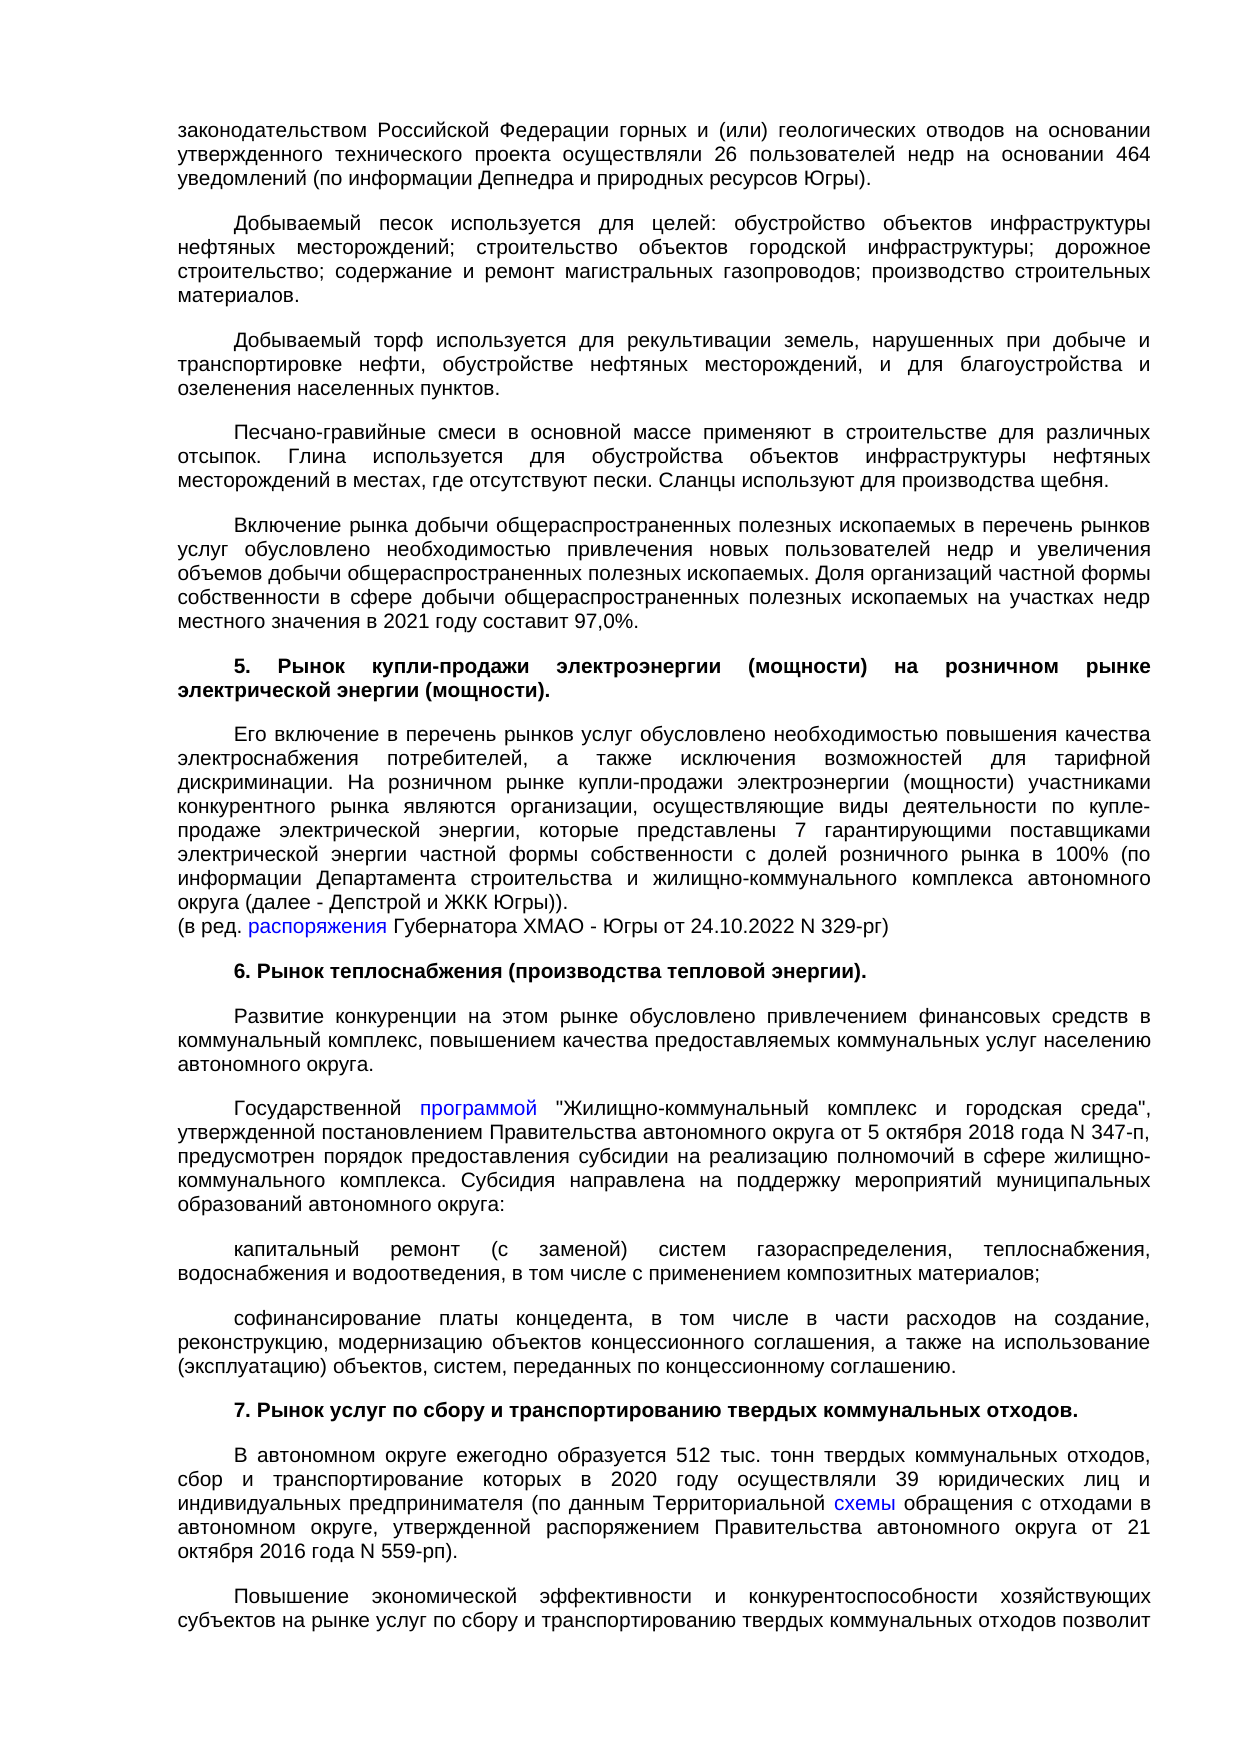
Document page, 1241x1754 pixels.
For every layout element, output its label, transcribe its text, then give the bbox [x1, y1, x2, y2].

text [177, 1584, 1152, 1632]
title 7. Рынок услуг по сбору и транспортированию твердых коммунальных отходов. [177, 1398, 1152, 1422]
text Песчано-гравийные смеси в основной массе применяют в строительстве для различных отсыпок. Глина используется для обустройства объектов инфраструктуры нефтяных месторождений в местах, где отсутствуют пески. Сланцы используют для производства щебня. [177, 420, 1152, 492]
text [177, 118, 1152, 190]
text Добываемый песок используется для целей: обустройство объектов инфраструктуры нефтяных месторождений; строительство объектов городской инфраструктуры; дорожное строительство; содержание и ремонт магистральных газопроводов; производство строительных материалов. [177, 211, 1152, 307]
text Добываемый торф используется для рекультивации земель, нарушенных при добыче и транспортировке нефти, обустройстве нефтяных месторождений, и для благоустройства и озеленения населенных пунктов. [177, 327, 1152, 399]
text софинансирование платы концедента, в том числе в части расходов на создание, реконструкцию, модернизацию объектов концессионного соглашения, а также на использование (эксплуатацию) объектов, систем, переданных по концессионному соглашению. [177, 1306, 1152, 1377]
text Включение рынка добычи общераспространенных полезных ископаемых в перечень рынков услуг обусловлено необходимостью привлечения новых пользователей недр и увеличения объемов добычи общераспространенных полезных ископаемых. Доля организаций частной формы собственности в сфере добычи общераспространенных полезных ископаемых на участках недр местного значения в 2021 году составит 97,0%. [177, 513, 1152, 633]
text Его включение в перечень рынков услуг обусловлено необходимостью повышения качества электроснабжения потребителей, а также исключения возможностей для тарифной дискриминации. На розничном рынке купли-продажи электроэнергии (мощности) участниками конкурентного рынка являются организации, осуществляющие виды деятельности по купле-продаже электрической энергии, которые представлены 7 гарантирующими поставщиками электрической энергии частной формы собственности с долей розничного рынка в 100% (по информации Департамента строительства и жилищно-коммунального комплекса автономного округа (далее - Депстрой и ЖКК Югры)). [177, 722, 1152, 914]
text В автономном округе ежегодно образуется 512 тыс. тонн твердых коммунальных отходов, сбор и транспортирование которых в 2020 году осуществляли 39 юридических лиц и индивидуальных предпринимателя (по данным Территориальной схемы обращения с отходами в автономном округе, утвержденной распоряжением Правительства автономного округа от 21 октября 2016 года N 559-рп). [177, 1443, 1152, 1563]
text капитальный ремонт (с заменой) систем газораспределения, теплоснабжения, водоснабжения и водоотведения, в том числе с применением композитных материалов; [177, 1237, 1152, 1285]
text (в ред. распоряжения Губернатора ХМАО - Югры от 24.10.2022 N 329-рг) [177, 914, 1152, 938]
text Развитие конкуренции на этом рынке обусловлено привлечением финансовых средств в коммунальный комплекс, повышением качества предоставляемых коммунальных услуг населению автономного округа. [177, 1003, 1152, 1075]
title 6. Рынок теплоснабжения (производства тепловой энергии). [177, 959, 1152, 983]
text Государственной программой "Жилищно-коммунальный комплекс и городская среда", утвержденной постановлением Правительства автономного округа от 5 октября 2018 года N 347-п, предусмотрен порядок предоставления субсидии на реализацию полномочий в сфере жилищно-коммунального комплекса. Субсидия направлена на поддержку мероприятий муниципальных образований автономного округа: [177, 1096, 1152, 1216]
title 5. Рынок купли-продажи электроэнергии (мощности) на розничном рынке электрической энергии (мощности). [177, 653, 1152, 701]
